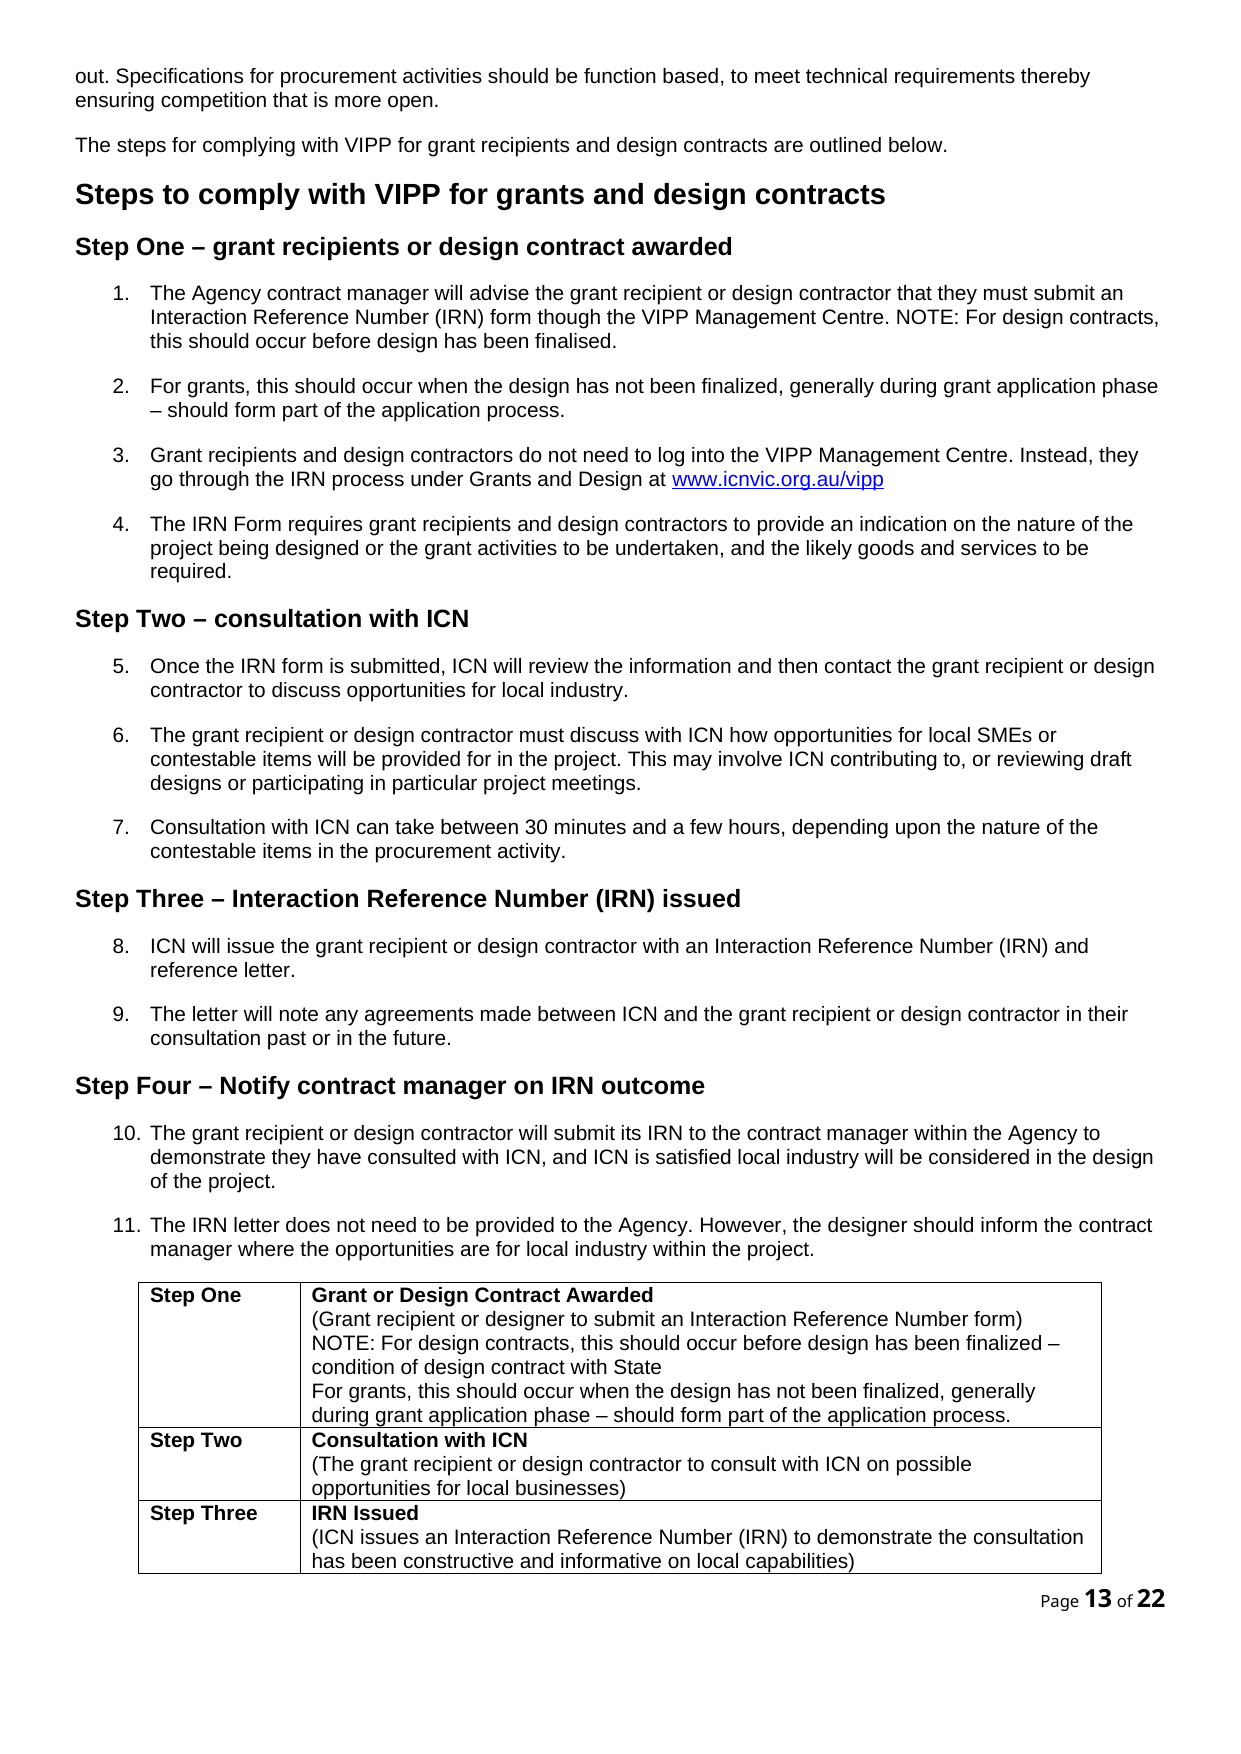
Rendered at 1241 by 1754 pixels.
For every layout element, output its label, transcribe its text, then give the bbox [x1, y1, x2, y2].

table_cell IRN Issued (ICN issues an Interaction Reference Number (IRN) to demonstrate the consultation has been constructive and informative on local capabilities) [301, 1501, 1101, 1573]
subtitle Step One – grant recipients or design contract awarded [75, 232, 1165, 260]
list ICN will issue the grant recipient or design contractor with an Interaction Reference Number (IRN) and reference letter. [112, 933, 1165, 981]
list For grants, this should occur when the design has not been finalized, generally during grant application phase – should form part of the application process. [112, 374, 1165, 422]
list Consultation with ICN can take between 30 minutes and a few hours, depending upon the nature of the contestable items in the procurement activity. [112, 815, 1165, 863]
text The steps for complying with VIPP for grant recipients and design contracts are outlined below. [75, 132, 1165, 156]
table_header Step One [139, 1283, 300, 1427]
list Grant recipients and design contractors do not need to log into the VIPP Management Centre. Instead, they go through the IRN process under Grants and Design at www.icnvic.org.au/vipp [112, 443, 1165, 491]
subtitle Steps to comply with VIPP for grants and design contracts [75, 177, 1165, 211]
table_cell Consultation with ICN (The grant recipient or design contractor to consult with ICN on possible opportunities for local businesses) [301, 1428, 1101, 1500]
list The IRN letter does not need to be provided to the Agency. However, the designer should inform the contract manager where the opportunities are for local industry within the project. [112, 1213, 1165, 1261]
list The Agency contract manager will advise the grant recipient or design contractor that they must submit an Interaction Reference Number (IRN) form though the VIPP Management Centre. NOTE: For design contracts, this should occur before design has been finalised. [112, 281, 1165, 353]
table_header Grant or Design Contract Awarded (Grant recipient or designer to submit an Interaction Reference Number form) NOTE: For design contracts, this should occur before design has been finalized – condition of design contract with State For grants, this should occur when the design has not been finalized, generally during grant application phase – should form part of the application process. [301, 1283, 1101, 1427]
subtitle Step Three – Interaction Reference Number (IRN) issued [75, 884, 1165, 913]
list The IRN Form requires grant recipients and design contractors to provide an indication on the nature of the project being designed or the grant activities to be undertaken, and the likely goods and services to be required. [112, 511, 1165, 583]
table_cell Step Two [139, 1428, 300, 1500]
list The grant recipient or design contractor will submit its IRN to the contract manager within the Agency to demonstrate they have consulted with ICN, and ICN is satisfied local industry will be considered in the design of the project. [112, 1121, 1165, 1192]
table_cell Step Three [139, 1501, 300, 1573]
subtitle Step Four – Notify contract manager on IRN outcome [75, 1071, 1165, 1100]
list The letter will note any agreements made between ICN and the grant recipient or design contractor in their consultation past or in the future. [112, 1002, 1165, 1050]
subtitle Step Two – consultation with ICN [75, 604, 1165, 633]
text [75, 64, 1165, 112]
list Once the IRN form is submitted, ICN will review the information and then contact the grant recipient or design contractor to discuss opportunities for local industry. [112, 654, 1165, 702]
list The grant recipient or design contractor must discuss with ICN how opportunities for local SMEs or contestable items will be provided for in the project. This may involve ICN contributing to, or reviewing draft designs or participating in particular project meetings. [112, 722, 1165, 794]
